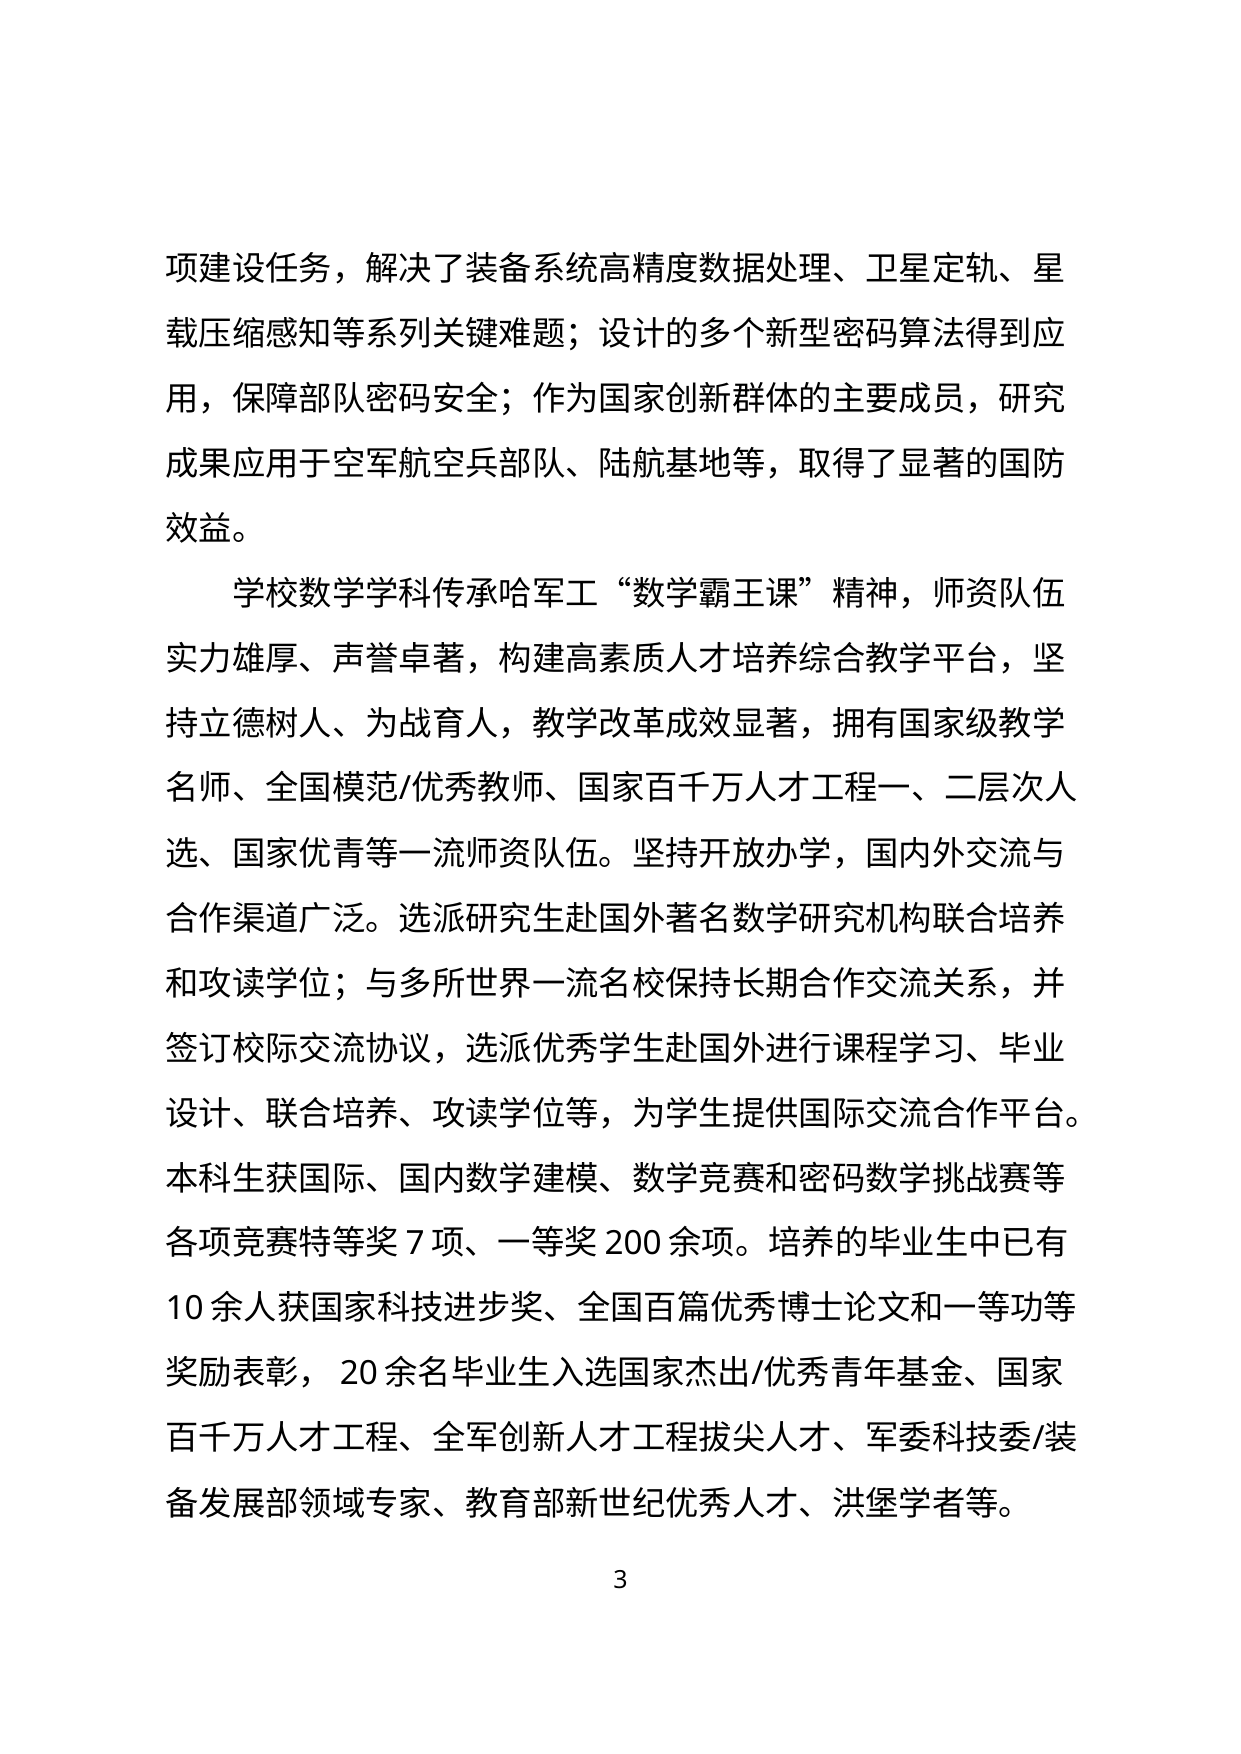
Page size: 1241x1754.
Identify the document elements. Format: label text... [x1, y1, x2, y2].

text 学校数学学科传承哈军工“数学霸王课”精神，师资队伍实力雄厚、声誉卓著，构建高素质人才培养综合教学平台，坚持立德树人、为战育人，教学改革成效显著，拥有国家级教学名师、全国模范/优秀教师、国家百千万人才工程一、二层次人选、国家优青等一流师资队伍。坚持开放办学，国内外交流与合作渠道广泛。选派研究生赴国外著名数学研究机构联合培养和攻读学位；与多所世界一流名校保持长期合作交流关系，并签订校际交流协议，选派优秀学生赴国外进行课程学习、毕业设计、联合培养、攻读学位等，为学生提供国际交流合作平台。本科生获国际、国内数学建模、数学竞赛和密码数学挑战赛等各项竞赛特等奖7项、一等奖200余项。培养的毕业生中已有10余人获国家科技进步奖、全国百篇优秀博士论文和一等功等奖励表彰， 20余名毕业生入选国家杰出/优秀青年基金、国家百千万人才工程、全军创新人才工程拔尖人才、军委科技委/装备发展部领域专家、教育部新世纪优秀人才、洪堡学者等。 [165, 558, 1087, 1533]
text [165, 233, 1087, 558]
